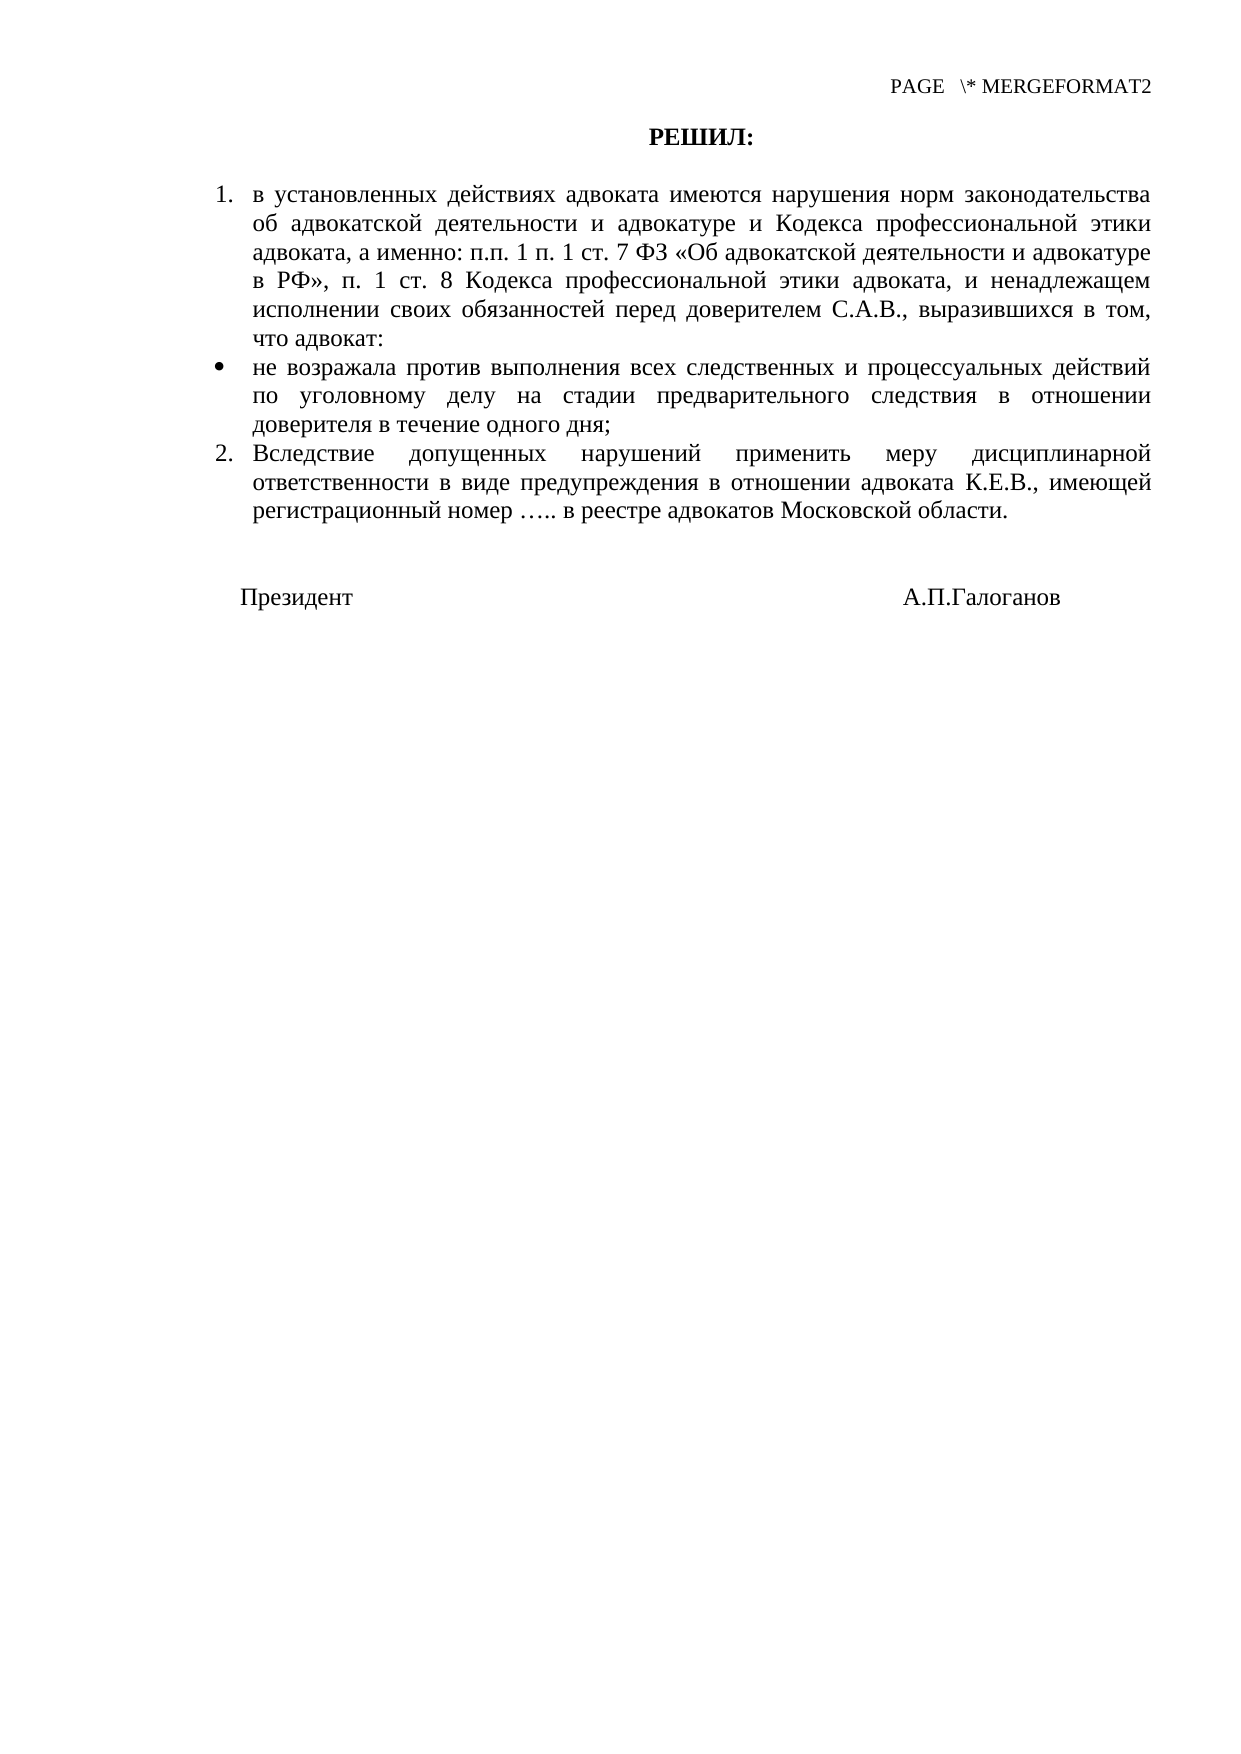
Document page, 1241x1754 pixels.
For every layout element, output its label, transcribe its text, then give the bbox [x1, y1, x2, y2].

text Президент А.П.Галоганов [177, 582, 1152, 611]
list не возражала против выполнения всех следственных и процессуальных действий по уголовному делу на стадии предварительного следствия в отношении доверителя в течение одного дня; [215, 352, 1152, 438]
text РЕШИЛ: [177, 122, 1152, 151]
list Вследствие допущенных нарушений применить меру дисциплинарной ответственности в виде предупреждения в отношении адвоката К.Е.В., имеющей регистрационный номер ….. в реестре адвокатов Московской области. [215, 438, 1152, 524]
list в установленных действиях адвоката имеются нарушения норм законодательства об адвокатской деятельности и адвокатуре и Кодекса профессиональной этики адвоката, а именно: п.п. 1 п. 1 ст. 7 ФЗ «Об адвокатской деятельности и адвокатуре в РФ», п. 1 ст. 8 Кодекса профессиональной этики адвоката, и ненадлежащем исполнении своих обязанностей перед доверителем С.А.В., выразившихся в том, что адвокат: [215, 179, 1152, 352]
